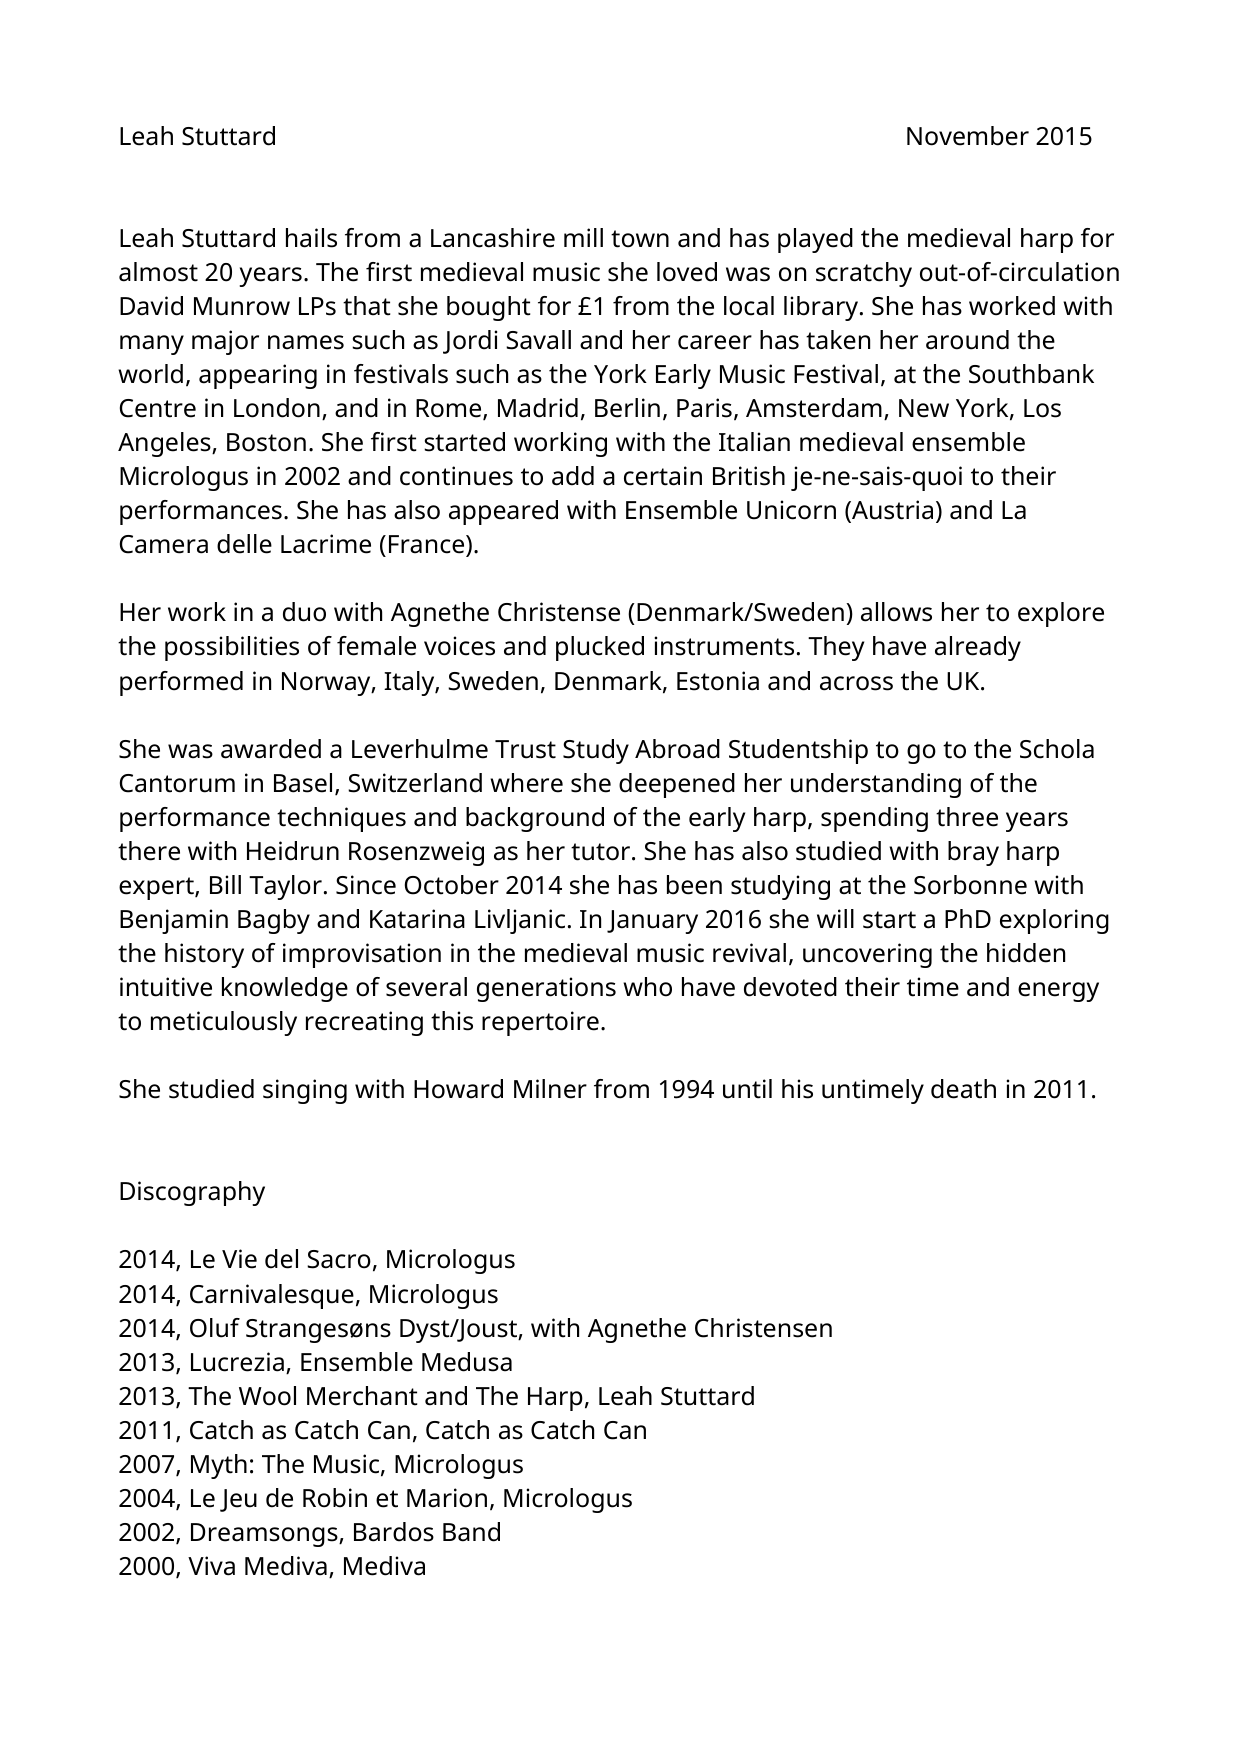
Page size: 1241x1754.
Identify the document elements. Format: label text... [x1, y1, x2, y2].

text Leah Stuttard hails from a Lancashire mill town and has played the medieval harp for almost 20 years. The first medieval music she loved was on scratchy out-of-circulation David Munrow LPs that she bought for £1 from the local library. She has worked with many major names such as Jordi Savall and her career has taken her around the world, appearing in festivals such as the York Early Music Festival, at the Southbank Centre in London, and in Rome, Madrid, Berlin, Paris, Amsterdam, New York, Los Angeles, Boston. She first started working with the Italian medieval ensemble Micrologus in 2002 and continues to add a certain British je-ne-sais-quoi to their performances. She has also appeared with Ensemble Unicorn (Austria) and La Camera delle Lacrime (France). [118, 220, 1122, 561]
text 2004, Le Jeu de Robin et Marion, Micrologus [118, 1481, 1122, 1515]
text Leah Stuttard November 2015 [118, 118, 1122, 152]
text She studied singing with Howard Milner from 1994 until his untimely death in 2011. [118, 1072, 1122, 1106]
text 2014, Le Vie del Sacro, Micrologus [118, 1242, 1122, 1276]
text Discography [118, 1174, 1122, 1208]
text Her work in a duo with Agnethe Christense (Denmark/Sweden) allows her to explore the possibilities of female voices and plucked instruments. They have already performed in Norway, Italy, Sweden, Denmark, Estonia and across the UK. [118, 595, 1122, 697]
text She was awarded a Leverhulme Trust Study Abroad Studentship to go to the Schola Cantorum in Basel, Switzerland where she deepened her understanding of the performance techniques and background of the early harp, spending three years there with Heidrun Rosenzweig as her tutor. She has also studied with bray harp expert, Bill Taylor. Since October 2014 she has been studying at the Sorbonne with Benjamin Bagby and Katarina Livljanic. In January 2016 she will start a PhD exploring the history of improvisation in the medieval music revival, uncovering the hidden intuitive knowledge of several generations who have devoted their time and energy to meticulously recreating this repertoire. [118, 731, 1122, 1038]
text 2013, Lucrezia, Ensemble Medusa [118, 1344, 1122, 1378]
text 2002, Dreamsongs, Bardos Band [118, 1515, 1122, 1549]
text 2011, Catch as Catch Can, Catch as Catch Can [118, 1412, 1122, 1447]
text 2007, Myth: The Music, Micrologus [118, 1447, 1122, 1481]
text 2014, Oluf Strangesøns Dyst/Joust, with Agnethe Christensen [118, 1310, 1122, 1344]
text 2000, Viva Mediva, Mediva [118, 1549, 1122, 1583]
text 2013, The Wool Merchant and The Harp, Leah Stuttard [118, 1378, 1122, 1412]
text 2014, Carnivalesque, Micrologus [118, 1276, 1122, 1310]
